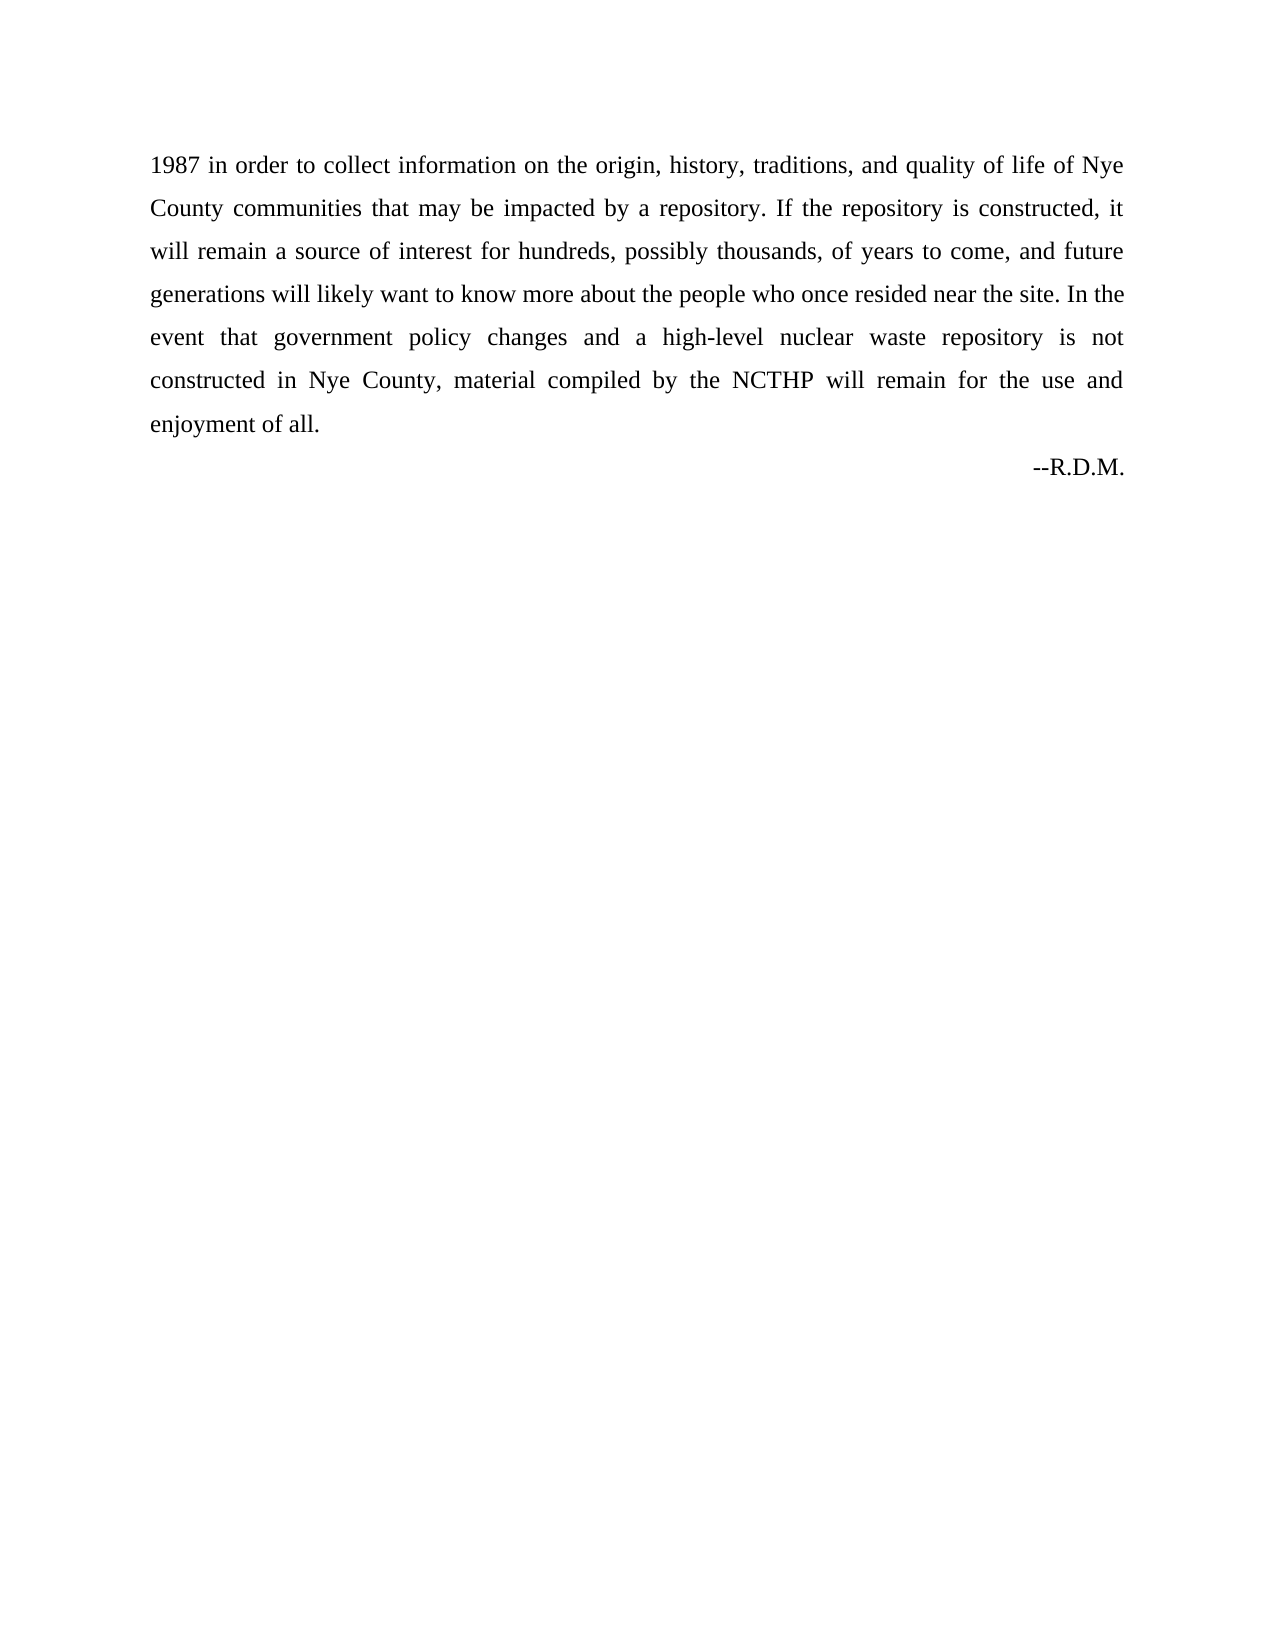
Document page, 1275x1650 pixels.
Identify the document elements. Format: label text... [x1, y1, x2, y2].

text --R.D.M. [150, 452, 1125, 481]
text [150, 150, 1125, 437]
